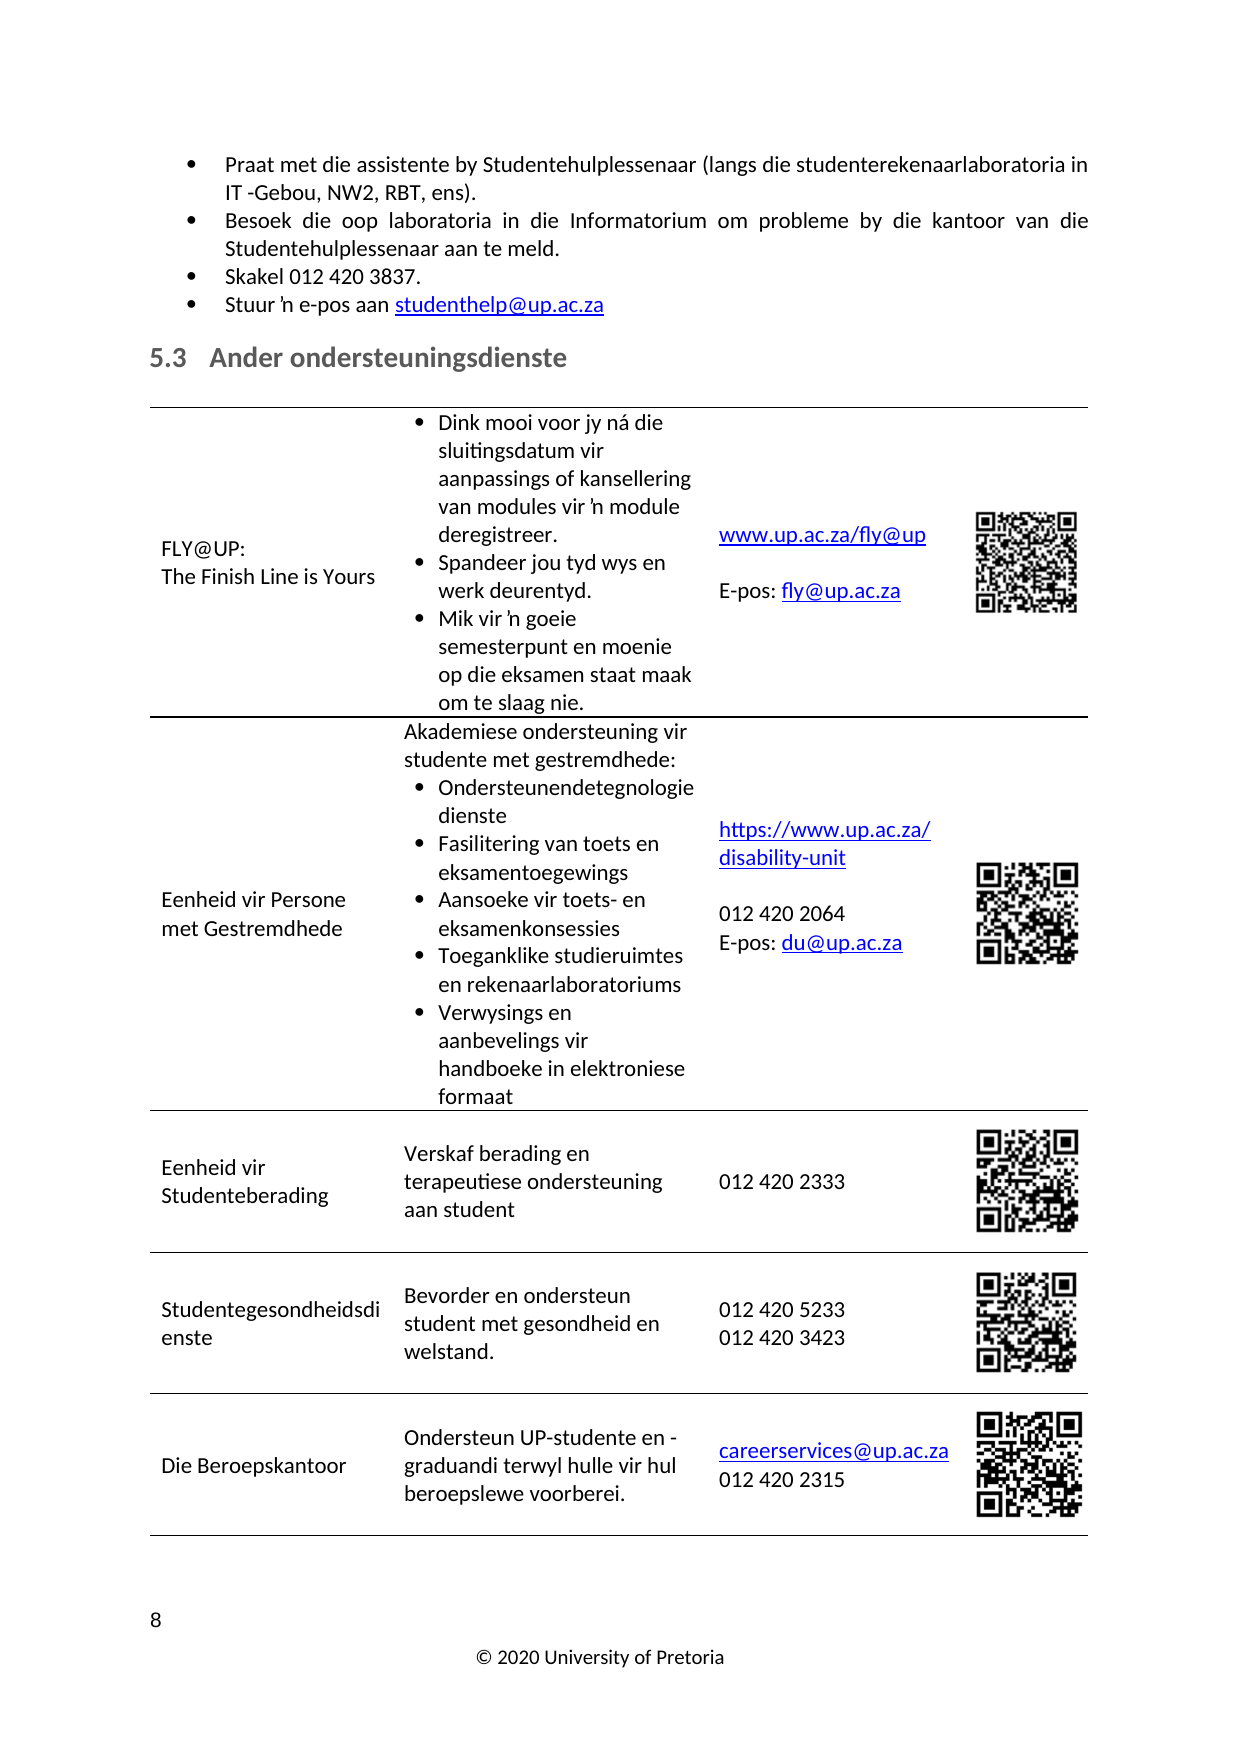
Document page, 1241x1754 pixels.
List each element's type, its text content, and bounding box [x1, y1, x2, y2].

table_cell [962, 718, 1087, 1110]
table_cell [962, 1111, 1087, 1252]
table_cell Die Beroepskantoor [150, 1394, 393, 1535]
table_cell [962, 1253, 1087, 1393]
table_header [962, 408, 1087, 716]
picture [973, 1408, 1086, 1521]
table_header FLY@UP: The Finish Line is Yours [150, 408, 393, 716]
table_cell [962, 1394, 1087, 1535]
subtitle Ander ondersteuningsdienste [149, 339, 1090, 374]
table_cell Eenheid vir Studenteberading [150, 1111, 393, 1252]
table_cell Verskaf berading en terapeutiese ondersteuning aan student [393, 1111, 708, 1252]
list Praat met die assistente by Studentehulplessenaar (langs die studenterekenaarlaboratoria in IT -Gebou, NW2, RBT, ens). [187, 150, 1090, 206]
picture [973, 1127, 1082, 1236]
picture [973, 859, 1082, 968]
table_cell 012 420 5233 012 420 3423 [708, 1253, 962, 1393]
picture [973, 509, 1080, 616]
table_cell 012 420 2333 [708, 1111, 962, 1252]
list Stuur ŉ e-pos aan studenthelp@up.ac.za [187, 290, 1090, 318]
table_cell Akademiese ondersteuning vir studente met gestremdhede: Ondersteunendetegnologiedienste Fasilitering van toets en eksamentoegewings Aansoeke vir toets- en eksamenkonsessies Toeganklike studieruimtes en rekenaarlaboratoriums Verwysings en aanbevelings vir handboeke in elektroniese formaat [393, 718, 708, 1110]
table_cell https://www.up.ac.za/disability-unit 012 420 2064 E-pos: du@up.ac.za [708, 718, 962, 1110]
table_cell Eenheid vir Persone met Gestremdhede [150, 718, 393, 1110]
table_cell Bevorder en ondersteun student met gesondheid en welstand. [393, 1253, 708, 1393]
list Besoek die oop laboratoria in die Informatorium om probleme by die kantoor van die Studentehulplessenaar aan te meld. [187, 206, 1090, 262]
table_header www.up.ac.za/fly@up E-pos: fly@up.ac.za [708, 408, 962, 716]
table_cell careerservices@up.ac.za 012 420 2315 [708, 1394, 962, 1535]
table_cell Ondersteun UP-studente en -graduandi terwyl hulle vir hul beroepslewe voorberei. [393, 1394, 708, 1535]
table_cell Studentegesondheidsdienste [150, 1253, 393, 1393]
table_header Dink mooi voor jy ná die sluitingsdatum vir aanpassings of kansellering van modules vir ŉ module deregistreer. Spandeer jou tyd wys en werk deurentyd. Mik vir ŉ goeie semesterpunt en moenie op die eksamen staat maak om te slaag nie. [393, 408, 708, 716]
list Skakel 012 420 3837. [187, 262, 1090, 290]
picture [973, 1269, 1080, 1376]
